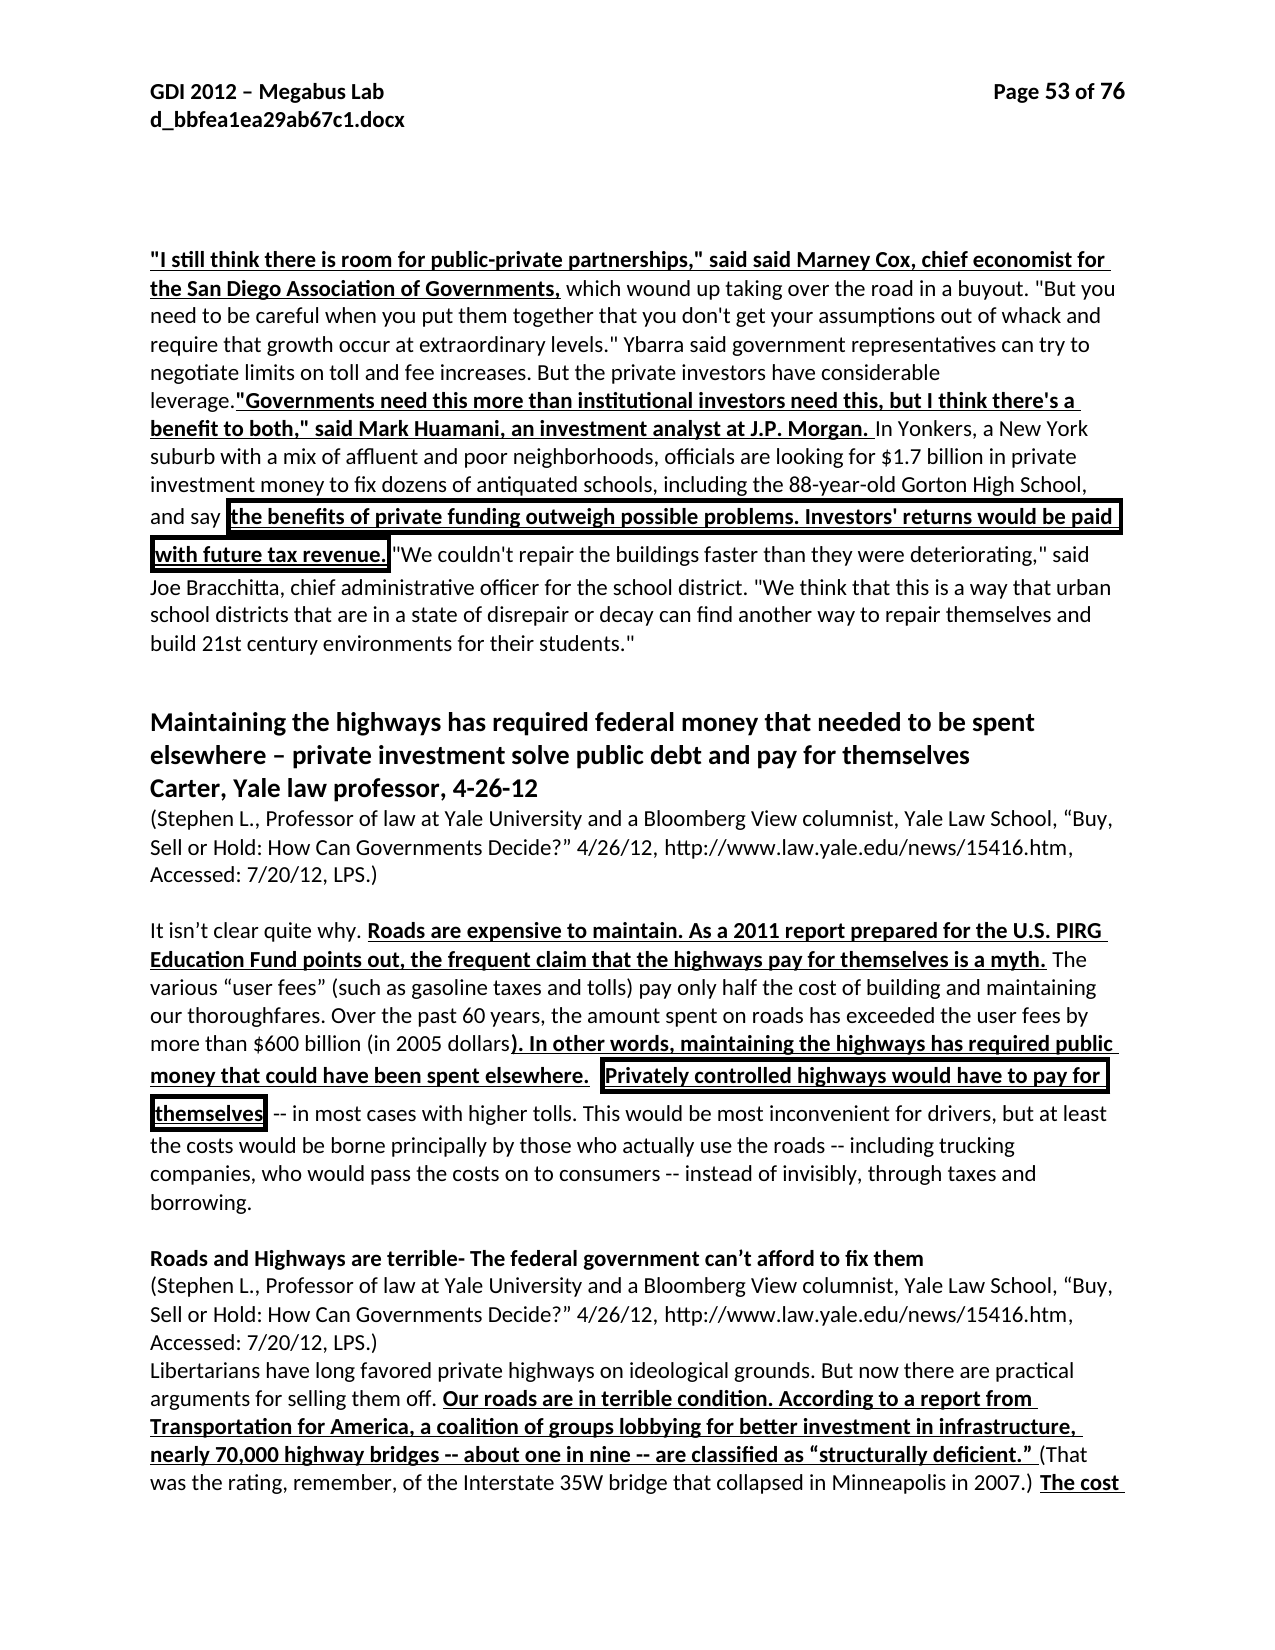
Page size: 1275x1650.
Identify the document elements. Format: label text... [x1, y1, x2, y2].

text Roads and Highways are terrible- The federal government can’t afford to fix them [150, 1244, 1125, 1272]
subtitle Maintaining the highways has required federal money that needed to be spent elsewhere – private investment solve public debt and pay for themselves [150, 706, 1125, 772]
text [150, 1356, 1125, 1496]
text "I still think there is room for public-private partnerships," said said Marney Cox, chief economist for the San Diego Association of Governments, which wound up taking over the road in a buyout. "But you need to be careful when you put them together that you don't get your assumptions out of whack and require that growth occur at extraordinary levels." Ybarra said government representatives can try to negotiate limits on toll and fee increases. But the private investors have considerable leverage."Governments need this more than institutional investors need this, but I think there's a benefit to both," said Mark Huamani, an investment analyst at J.P. Morgan. In Yonkers, a New York suburb with a mix of affluent and poor neighborhoods, officials are looking for $1.7 billion in private investment money to fix dozens of antiquated schools, including the 88-year-old Gorton High School, and say the benefits of private funding outweigh possible problems. Investors' returns would be paid with future tax revenue."We couldn't repair the buildings faster than they were deteriorating," said Joe Bracchitta, chief administrative officer for the school district. "We think that this is a way that urban school districts that are in a state of disrepair or decay can find another way to repair themselves and build 21st century environments for their students." [150, 246, 1125, 657]
text Carter, Yale law professor, 4-26-12 [150, 772, 1125, 804]
text It isn’t clear quite why. Roads are expensive to maintain. As a 2011 report prepared for the U.S. PIRG Education Fund points out, the frequent claim that the highways pay for themselves is a myth. The various “user fees” (such as gasoline taxes and tolls) pay only half the cost of building and maintaining our thoroughfares. Over the past 60 years, the amount spent on roads has exceeded the user fees by more than $600 billion (in 2005 dollars). In other words, maintaining the highways has required public money that could have been spent elsewhere. Privately controlled highways would have to pay for themselves -- in most cases with higher tolls. This would be most inconvenient for drivers, but at least the costs would be borne principally by those who actually use the roads -- including trucking companies, who would pass the costs on to consumers -- instead of invisibly, through taxes and borrowing. [150, 917, 1125, 1216]
text (Stephen L., Professor of law at Yale University and a Bloomberg View columnist, Yale Law School, “Buy, Sell or Hold: How Can Governments Decide?” 4/26/12, http://www.law.yale.edu/news/15416.htm, Accessed: 7/20/12, LPS.) [150, 804, 1125, 889]
text (Stephen L., Professor of law at Yale University and a Bloomberg View columnist, Yale Law School, “Buy, Sell or Hold: How Can Governments Decide?” 4/26/12, http://www.law.yale.edu/news/15416.htm, Accessed: 7/20/12, LPS.) [150, 1272, 1125, 1356]
